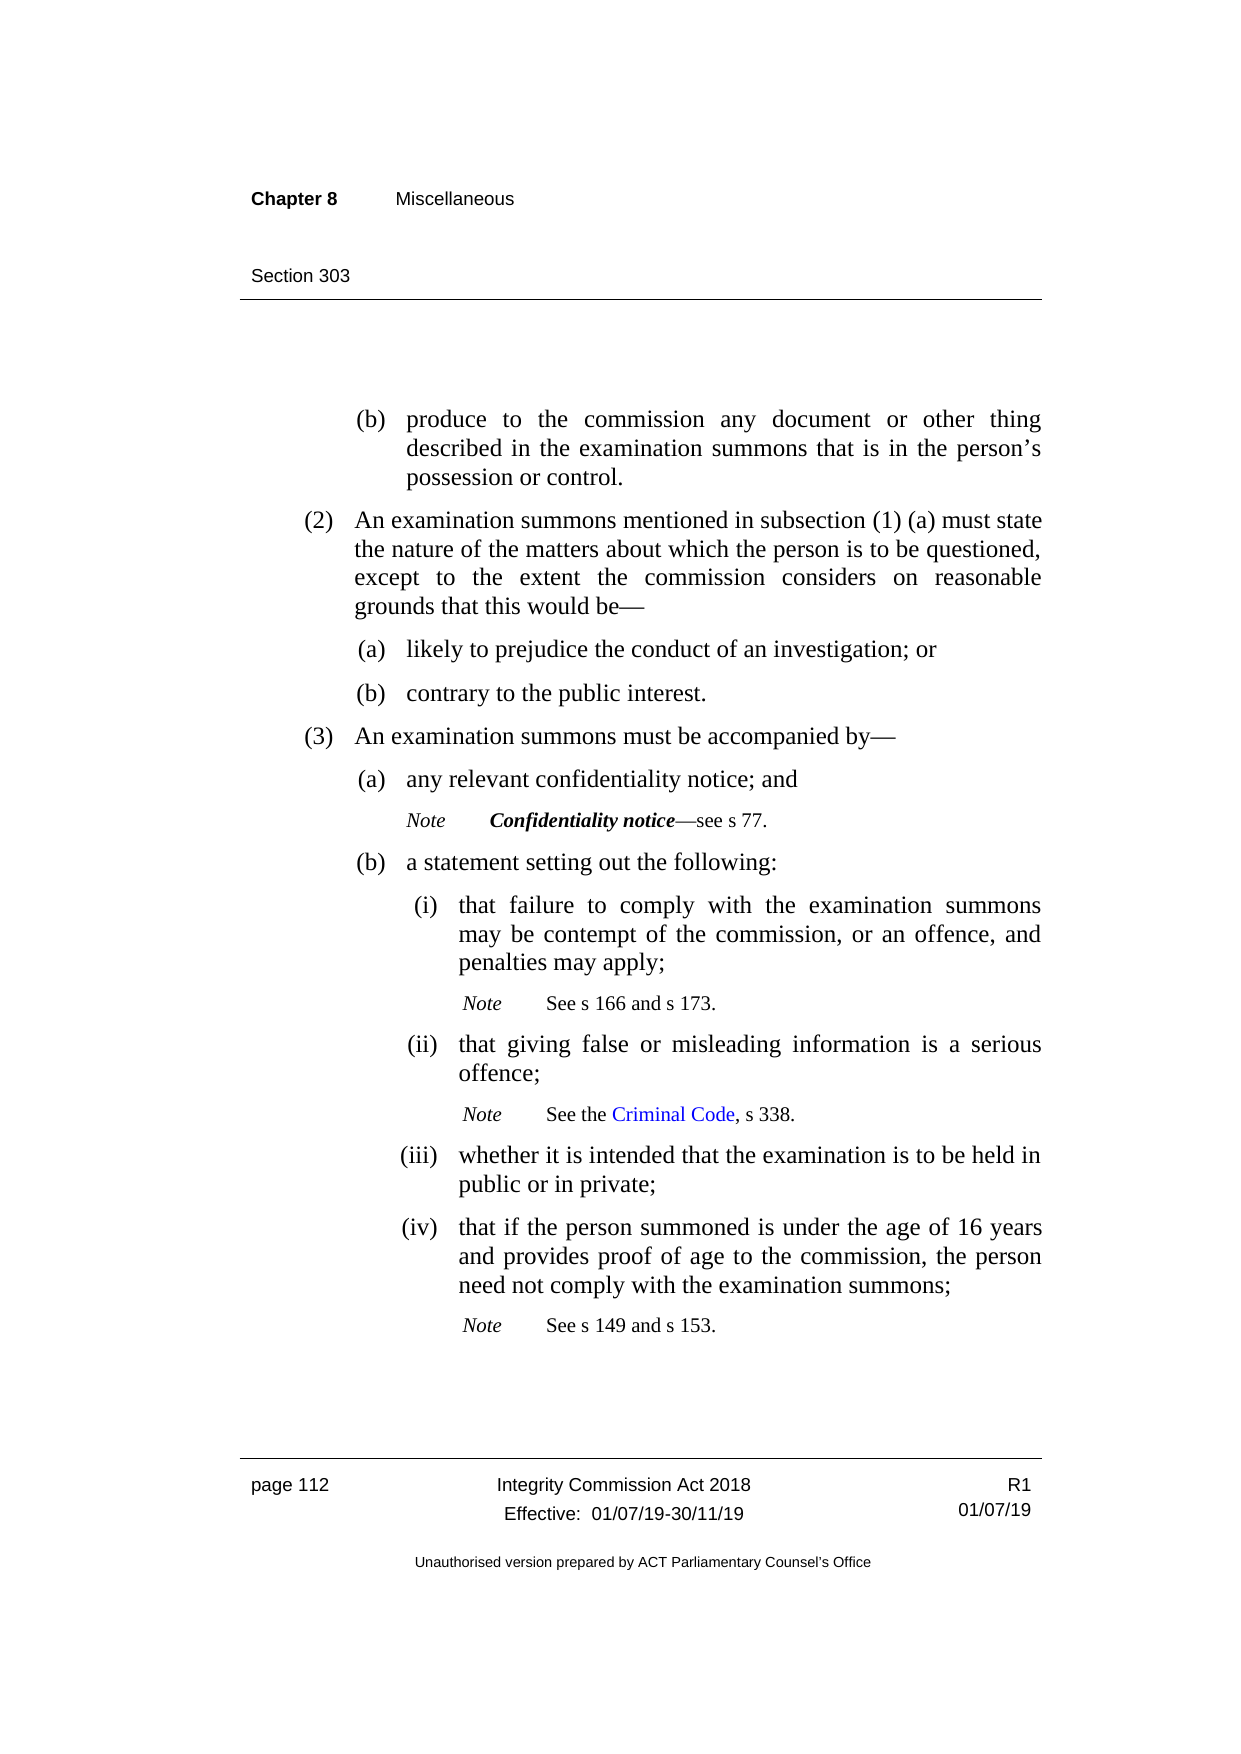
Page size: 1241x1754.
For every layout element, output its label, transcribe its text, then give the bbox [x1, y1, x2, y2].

text (i) that failure to comply with the examination summons may be contempt of the commission, or an offence, and penalties may apply; [239, 890, 1042, 976]
text (b) contrary to the public interest. [239, 678, 1042, 707]
text Note See s 166 and s 173. [462, 991, 1042, 1015]
text (b) produce to the commission any document or other thing described in the examination summons that is in the person’s possession or control. [239, 404, 1042, 490]
text (a) any relevant confidentiality notice; and [239, 764, 1042, 793]
text Note See the Criminal Code, s 338. [462, 1101, 1042, 1126]
text (b) a statement setting out the following: [239, 847, 1042, 875]
text (2) An examination summons mentioned in subsection (1) (a) must state the nature of the matters about which the person is to be questioned, except to the extent the commission considers on reasonable grounds that this would be— [239, 505, 1042, 620]
text (iii) whether it is intended that the examination is to be held in public or in private; [239, 1140, 1042, 1198]
text (ii) that giving false or misleading information is a serious offence; [239, 1029, 1042, 1087]
text Note See s 149 and s 153. [462, 1313, 1042, 1337]
text (iv) that if the person summoned is under the age of 16 years and provides proof of age to the commission, the person need not comply with the examination summons; [239, 1212, 1042, 1298]
text (3) An examination summons must be accompanied by— [239, 721, 1042, 750]
text (a) likely to prejudice the conduct of an investigation; or [239, 634, 1042, 663]
text Note Confidentiality notice—see s 77. [406, 808, 1042, 832]
